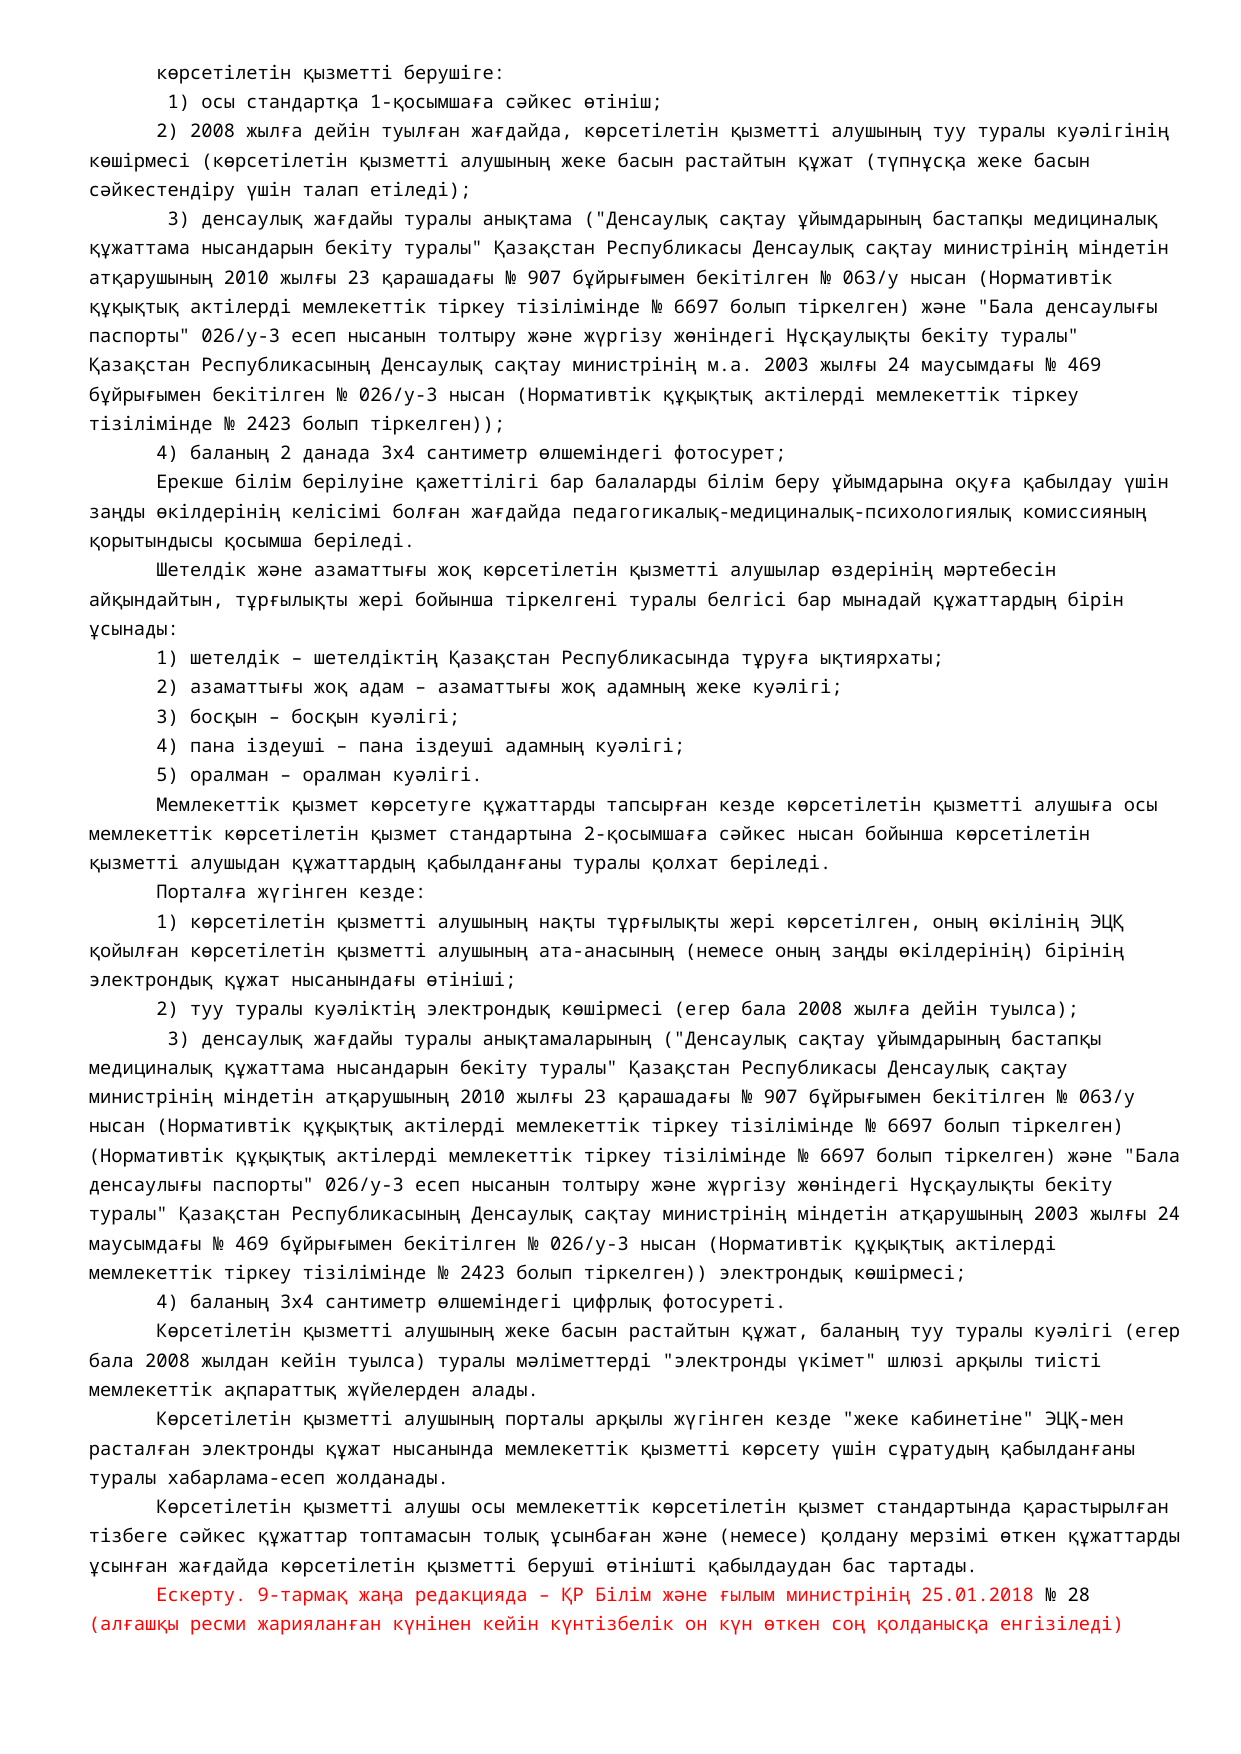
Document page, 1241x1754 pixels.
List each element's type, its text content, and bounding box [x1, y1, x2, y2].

text 4) баланың 3х4 сантиметр өлшеміндегі цифрлық фотосуреті. [89, 1288, 1181, 1314]
text 3) денсаулық жағдайы туралы анықтама ("Денсаулық сақтау ұйымдарының бастапқы медициналық құжаттама нысандарын бекіту туралы" Қазақстан Республикасы Денсаулық сақтау министрінің міндетін атқарушының 2010 жылғы 23 қарашадағы № 907 бұйрығымен бекітілген № 063/у нысан (Нормативтік құқықтық актілерді мемлекеттік тіркеу тізілімінде № 6697 болып тіркелген) және "Бала денсаулығы паспорты" 026/у-3 есеп нысанын толтыру және жүргізу жөніндегі Нұсқаулықты бекіту туралы" Қазақстан Республикасының Денсаулық сақтау министрінің м.а. 2003 жылғы 24 маусымдағы № 469 бұйрығымен бекітілген № 026/у-3 нысан (Нормативтік құқықтық актілерді мемлекеттік тіркеу тізілімінде № 2423 болып тіркелген)); [89, 205, 1181, 436]
text Порталға жүгінген кезде: [89, 879, 1181, 904]
text 2) 2008 жылға дейін туылған жағдайда, көрсетілетін қызметті алушының туу туралы куәлігінің көшірмесі (көрсетілетін қызметті алушының жеке басын растайтын құжат (түпнұсқа жеке басын сәйкестендіру үшін талап етіледі); [89, 118, 1181, 202]
text 2) туу туралы куәліктің электрондық көшірмесі (егер бала 2008 жылға дейін туылса); [89, 996, 1181, 1021]
text 4) баланың 2 данада 3х4 сантиметр өлшеміндегі фотосурет; [89, 439, 1181, 465]
text 5) оралман – оралман куәлігі. [89, 762, 1181, 787]
text Көрсетілетін қызметті алушының жеке басын растайтын құжат, баланың туу туралы куәлігі (егер бала 2008 жылдан кейін туылса) туралы мәліметтерді "электронды үкімет" шлюзі арқылы тиісті мемлекеттік ақпараттық жүйелерден алады. [89, 1318, 1181, 1402]
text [89, 1581, 1181, 1636]
text Көрсетілетін қызметті алушының порталы арқылы жүгінген кезде "жеке кабинетіне" ЭЦҚ-мен расталған электронды құжат нысанында мемлекеттік қызметті көрсету үшін сұратудың қабылданғаны туралы хабарлама-есеп жолданады. [89, 1406, 1181, 1489]
text 1) көрсетілетін қызметті алушының нақты тұрғылықты жері көрсетілген, оның өкілінің ЭЦҚ қойылған көрсетілетін қызметті алушының ата-анасының (немесе оның заңды өкілдерінің) бірінің электрондық құжат нысанындағы өтініші; [89, 908, 1181, 992]
text көрсетілетін қызметті берушіге: [89, 59, 1181, 84]
text Мемлекеттік қызмет көрсетуге құжаттарды тапсырған кезде көрсетілетін қызметті алушыға осы мемлекеттік көрсетілетін қызмет стандартына 2-қосымшаға сәйкес нысан бойынша көрсетілетін қызметті алушыдан құжаттардың қабылданғаны туралы қолхат беріледі. [89, 791, 1181, 875]
text 1) шетелдік – шетелдіктің Қазақстан Республикасында тұруға ықтиярхаты; [89, 644, 1181, 670]
text Шетелдік және азаматтығы жоқ көрсетілетін қызметті алушылар өздерінің мәртебесін айқындайтын, тұрғылықты жері бойынша тіркелгені туралы белгісі бар мынадай құжаттардың бірін ұсынады: [89, 557, 1181, 641]
text 1) осы стандартқа 1-қосымшаға сәйкес өтініш; [89, 88, 1181, 114]
text 3) денсаулық жағдайы туралы анықтамаларының ("Денсаулық сақтау ұйымдарының бастапқы медициналық құжаттама нысандарын бекіту туралы" Қазақстан Республикасы Денсаулық сақтау министрінің міндетін атқарушының 2010 жылғы 23 қарашадағы № 907 бұйрығымен бекітілген № 063/у нысан (Нормативтік құқықтық актілерді мемлекеттік тіркеу тізілімінде № 6697 болып тіркелген) (Нормативтік құқықтық актілерді мемлекеттік тіркеу тізілімінде № 6697 болып тіркелген) және "Бала денсаулығы паспорты" 026/у-3 есеп нысанын толтыру және жүргізу жөніндегі Нұсқаулықты бекіту туралы" Қазақстан Республикасының Денсаулық сақтау министрінің міндетін атқарушының 2003 жылғы 24 маусымдағы № 469 бұйрығымен бекітілген № 026/у-3 нысан (Нормативтік құқықтық актілерді мемлекеттік тіркеу тізілімінде № 2423 болып тіркелген)) электрондық көшірмесі; [89, 1025, 1181, 1285]
text 3) босқын – босқын куәлігі; [89, 703, 1181, 728]
text Көрсетілетін қызметті алушы осы мемлекеттік көрсетілетін қызмет стандартында қарастырылған тізбеге сәйкес құжаттар топтамасын толық ұсынбаған және (немесе) қолдану мерзімі өткен құжаттарды ұсынған жағдайда көрсетілетін қызметті беруші өтінішті қабылдаудан бас тартады. [89, 1493, 1181, 1577]
text 2) азаматтығы жоқ адам – азаматтығы жоқ адамның жеке куәлігі; [89, 674, 1181, 699]
text 4) пана іздеуші – пана іздеуші адамның куәлігі; [89, 732, 1181, 758]
text Ерекше білім берілуіне қажеттілігі бар балаларды білім беру ұйымдарына оқуға қабылдау үшін заңды өкілдерінің келісімі болған жағдайда педагогикалық-медициналық-психологиялық комиссияның қорытындысы қосымша беріледі. [89, 469, 1181, 553]
